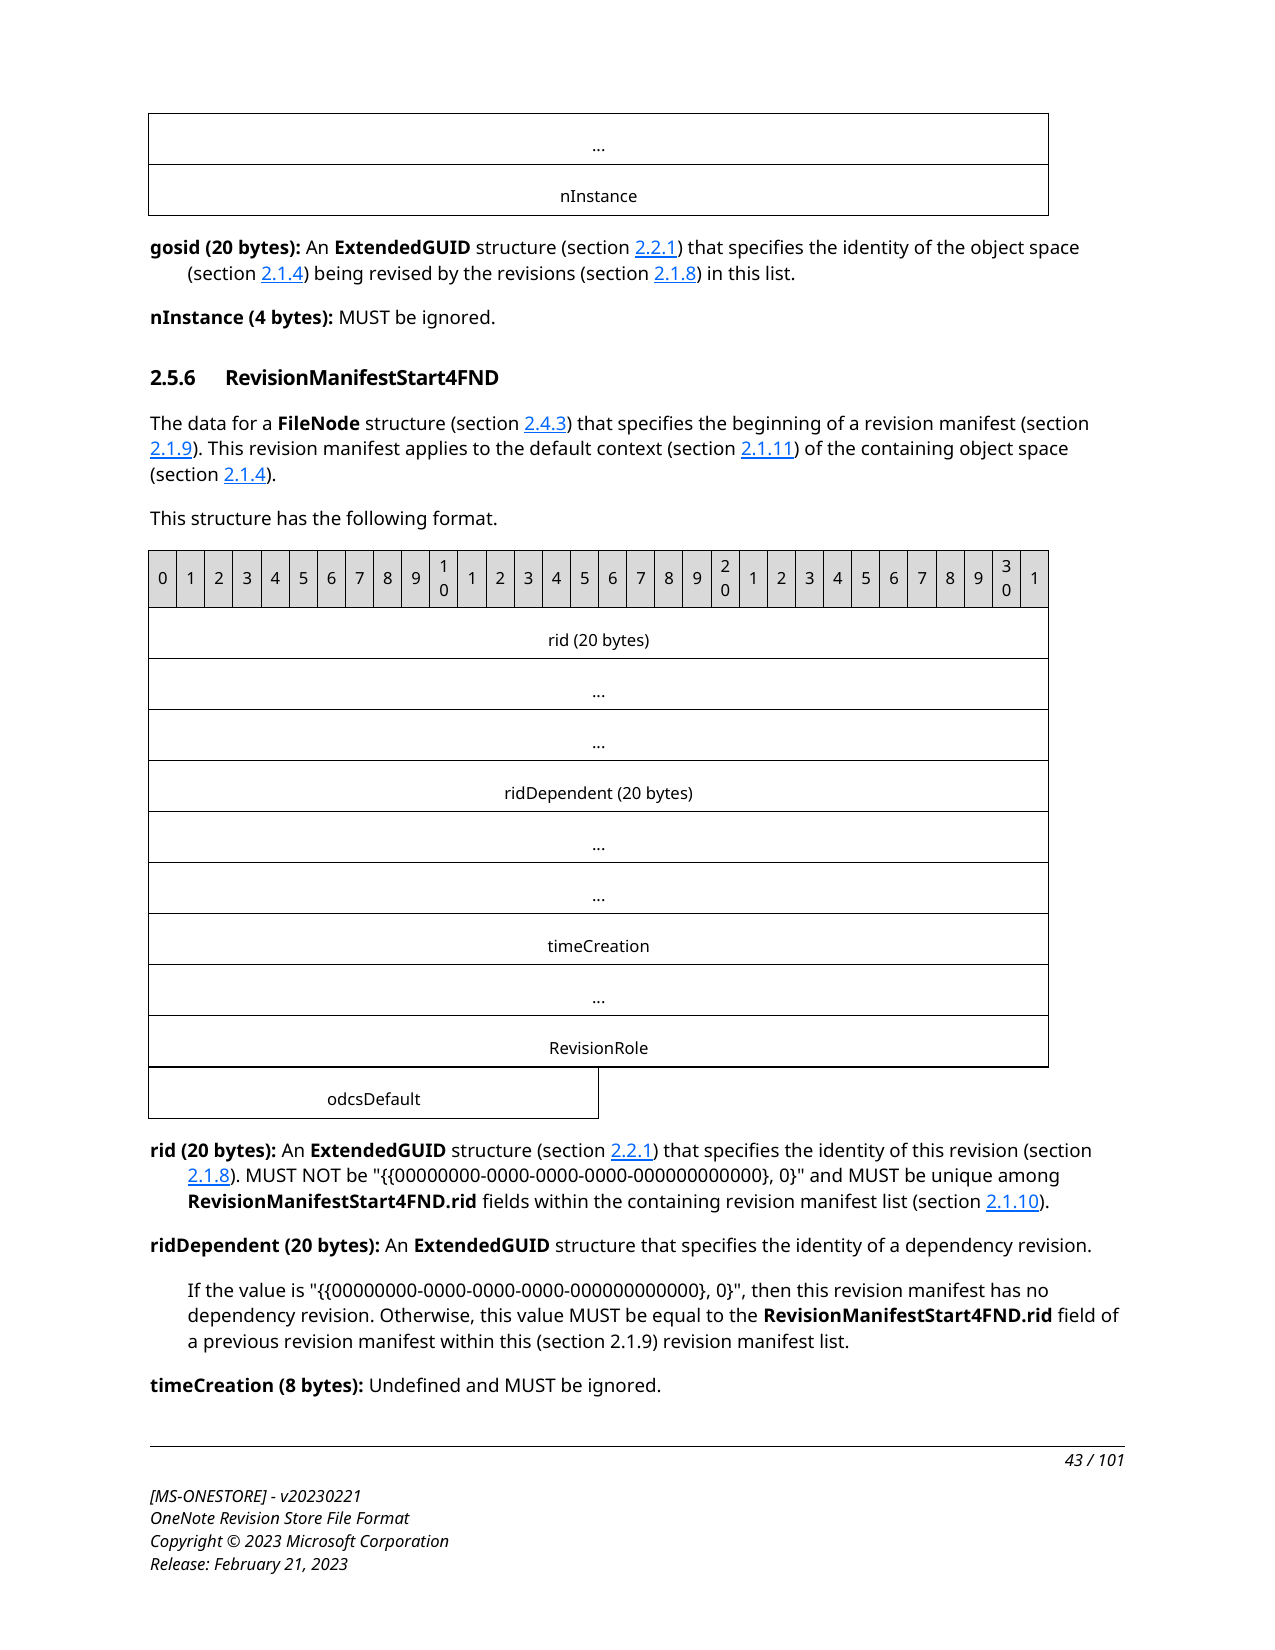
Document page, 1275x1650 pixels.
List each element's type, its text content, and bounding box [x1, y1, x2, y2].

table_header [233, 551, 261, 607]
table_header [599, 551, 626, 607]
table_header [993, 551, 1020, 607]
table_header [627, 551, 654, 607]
text rid (20 bytes): An ExtendedGUID structure (section 2.2.1) that specifies the identity of this revision (section 2.1.8). MUST NOT be "{{00000000-0000-0000-0000-000000000000}, 0}" and MUST be unique among RevisionManifestStart4FND.rid fields within the containing revision manifest list (section 2.1.10). [150, 1137, 1125, 1214]
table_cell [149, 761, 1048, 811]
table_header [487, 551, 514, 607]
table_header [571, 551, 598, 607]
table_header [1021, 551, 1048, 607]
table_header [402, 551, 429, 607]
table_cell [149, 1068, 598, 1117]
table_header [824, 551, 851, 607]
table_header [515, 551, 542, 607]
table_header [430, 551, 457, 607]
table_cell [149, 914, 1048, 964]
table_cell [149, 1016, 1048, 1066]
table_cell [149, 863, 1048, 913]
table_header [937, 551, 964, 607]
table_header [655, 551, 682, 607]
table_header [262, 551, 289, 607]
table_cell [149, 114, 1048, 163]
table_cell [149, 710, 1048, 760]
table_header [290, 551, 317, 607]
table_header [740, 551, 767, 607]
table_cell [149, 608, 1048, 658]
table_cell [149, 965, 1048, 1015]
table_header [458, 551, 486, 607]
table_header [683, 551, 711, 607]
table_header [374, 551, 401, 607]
text The data for a FileNode structure (section 2.4.3) that specifies the beginning of a revision manifest (section 2.1.9). This revision manifest applies to the default context (section 2.1.11) of the containing object space (section 2.1.4). [150, 410, 1125, 487]
text nInstance (4 bytes): MUST be ignored. [150, 304, 1125, 330]
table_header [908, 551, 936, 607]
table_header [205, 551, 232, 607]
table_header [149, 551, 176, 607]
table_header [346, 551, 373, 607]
text timeCreation (8 bytes): Undefined and MUST be ignored. [150, 1372, 1125, 1398]
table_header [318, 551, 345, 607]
text ridDependent (20 bytes): An ExtendedGUID structure that specifies the identity of a dependency revision. [150, 1233, 1125, 1258]
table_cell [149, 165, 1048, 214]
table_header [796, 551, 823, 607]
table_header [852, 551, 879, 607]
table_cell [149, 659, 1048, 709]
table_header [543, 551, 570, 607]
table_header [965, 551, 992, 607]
subtitle RevisionManifestStart4FND [150, 363, 1125, 391]
text gosid (20 bytes): An ExtendedGUID structure (section 2.2.1) that specifies the identity of the object space (section 2.1.4) being revised by the revisions (section 2.1.8) in this list. [150, 234, 1125, 285]
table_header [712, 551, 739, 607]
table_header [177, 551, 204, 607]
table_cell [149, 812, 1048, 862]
text If the value is "{{00000000-0000-0000-0000-000000000000}, 0}", then this revision manifest has no dependency revision. Otherwise, this value MUST be equal to the RevisionManifestStart4FND.rid field of a previous revision manifest within this (section 2.1.9) revision manifest list. [187, 1277, 1125, 1353]
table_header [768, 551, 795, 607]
text This structure has the following format. [150, 506, 1125, 531]
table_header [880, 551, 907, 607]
